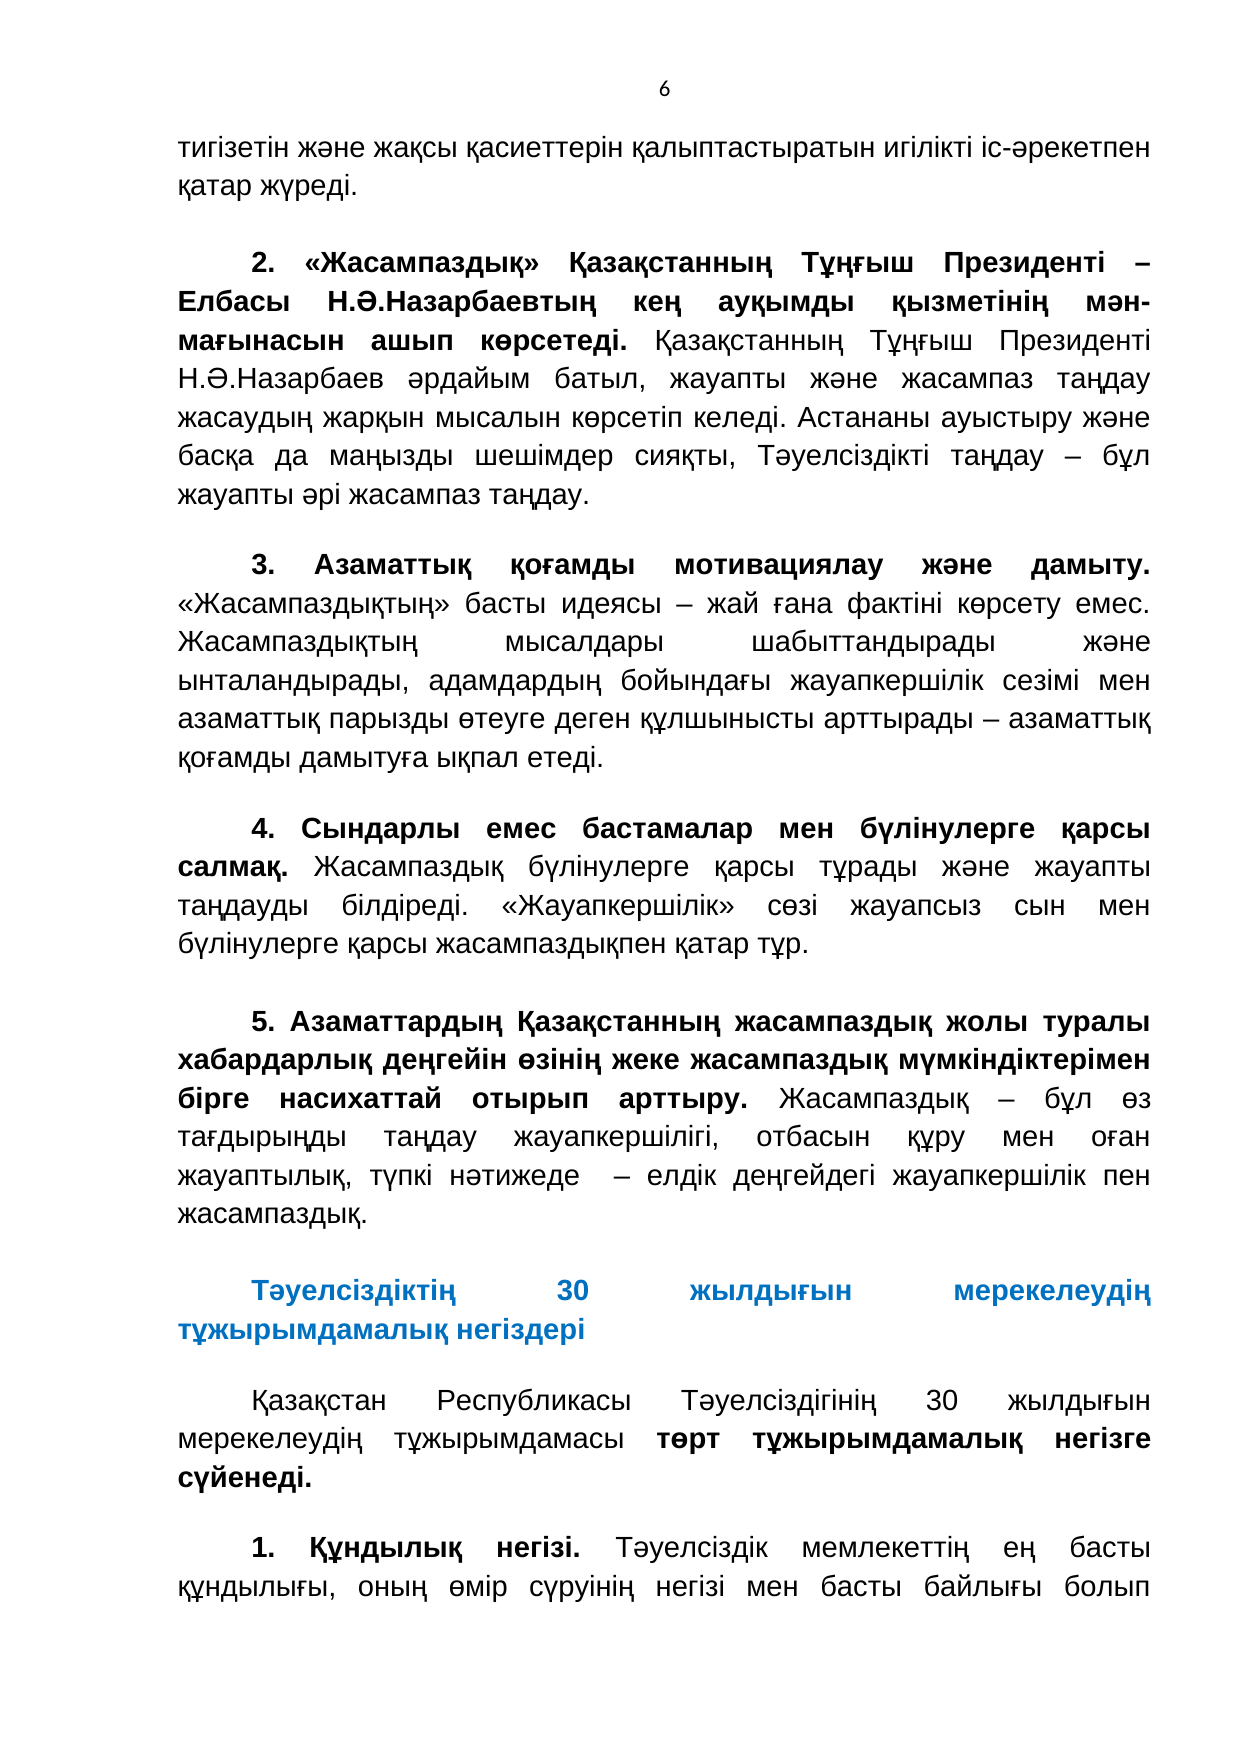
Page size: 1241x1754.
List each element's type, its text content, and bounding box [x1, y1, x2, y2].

text 5. Азаматтардың Қазақстанның жасампаздық жолы туралы хабардарлық деңгейін өзінің жеке жасампаздық мүмкіндіктерімен бірге насихаттай отырып арттыру. Жасампаздық – бұл өз тағдырыңды таңдау жауапкершілігі, отбасын құру мен оған жауаптылық, түпкі нәтижеде – елдік деңгейдегі жауапкершілік пен жасампаздық. [177, 1003, 1152, 1230]
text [177, 130, 1152, 202]
text 3. Азаматтық қоғамды мотивациялау және дамыту. «Жасампаздықтың» басты идеясы – жай ғана фактіні көрсету емес. Жасампаздықтың мысалдары шабыттандырады және ынталандырады, адамдардың бойындағы жауапкершілік сезімі мен азаматтық парызды өтеуге деген құлшынысты арттырады – азаматтық қоғамды дамытуға ықпал етеді. [177, 547, 1152, 774]
text 2. «Жасампаздық» Қазақстанның Тұңғыш Президенті – Елбасы Н.Ә.Назарбаевтың кең ауқымды қызметінің мән-мағынасын ашып көрсетеді. Қазақстанның Тұңғыш Президенті Н.Ә.Назарбаев әрдайым батыл, жауапты және жасампаз таңдау жасаудың жарқын мысалын көрсетіп келеді. Астананы ауыстыру және басқа да маңызды шешімдер сияқты, Тәуелсіздікті таңдау – бұл жауапты әрі жасампаз таңдау. [177, 245, 1152, 510]
text Қазақстан Республикасы Тәуелсіздігінің 30 жылдығын мерекелеудің тұжырымдамасы төрт тұжырымдамалық негізге сүйенеді. [177, 1383, 1152, 1493]
text Тәуелсіздіктің 30 жылдығын мерекелеудің тұжырымдамалық негіздері [177, 1273, 1152, 1345]
text 4. Сындарлы емес бастамалар мен бүлінулерге қарсы салмақ. Жасампаздық бүлінулерге қарсы тұрады және жауапты таңдауды білдіреді. «Жауапкершілік» сөзі жауапсыз сын мен бүлінулерге қарсы жасампаздықпен қатар тұр. [177, 811, 1152, 960]
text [177, 1530, 1152, 1602]
